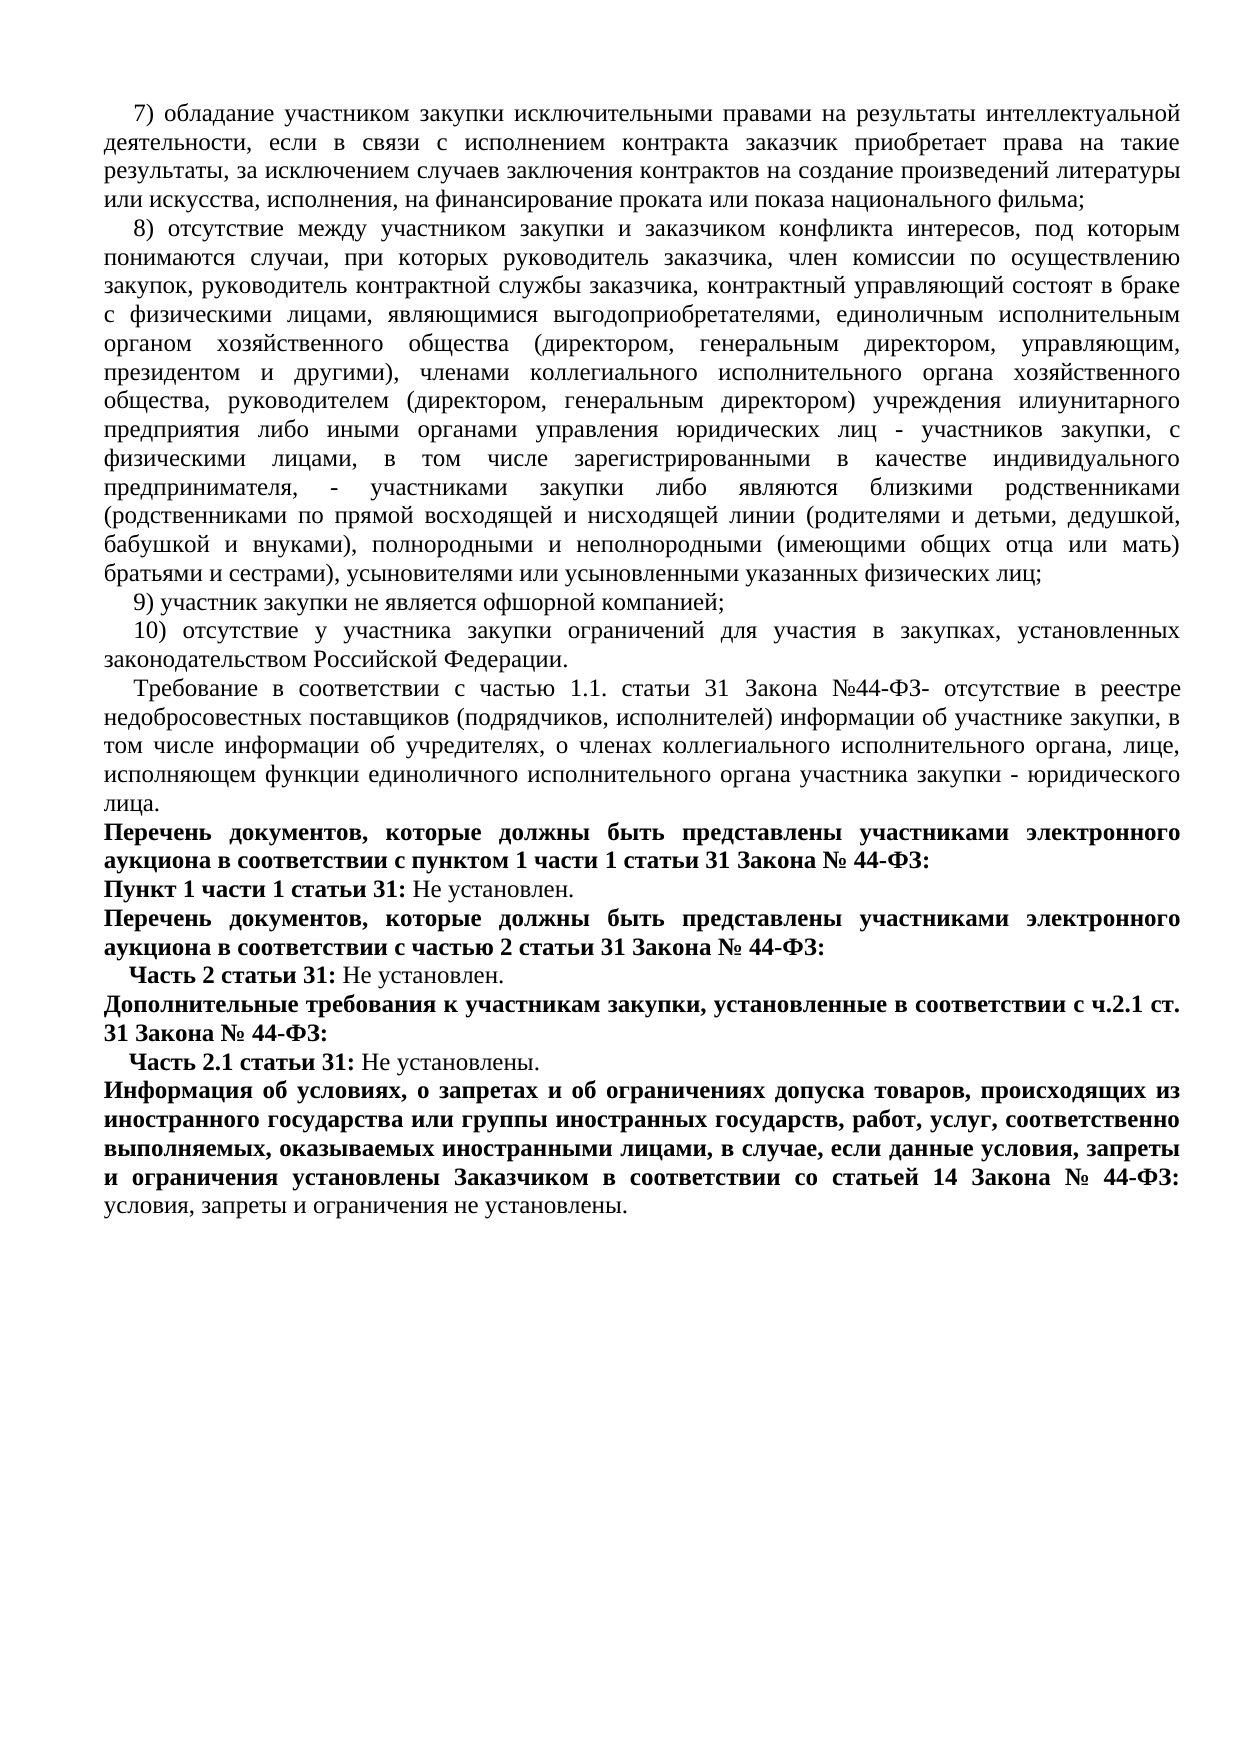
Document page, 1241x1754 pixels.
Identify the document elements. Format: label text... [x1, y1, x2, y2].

text Часть 2 статьи 31: Не установлен. [103, 960, 1181, 989]
text Дополнительные требования к участникам закупки, установленные в соответствии с ч.2.1 ст. 31 Закона № 44-ФЗ: [103, 989, 1181, 1047]
text Требование в соответствии с частью 1.1. статьи 31 Закона №44-ФЗ- отсутствие в реестре недобросовестных поставщиков (подрядчиков, исполнителей) информации об участнике закупки, в том числе информации об учредителях, о членах коллегиального исполнительного органа, лице, исполняющем функции единоличного исполнительного органа участника закупки - юридического лица. [103, 673, 1181, 817]
text 9) участник закупки не является офшорной компанией; [103, 587, 1181, 615]
text Пункт 1 части 1 статьи 31: Не установлен. [103, 874, 1181, 903]
text 10) отсутствие у участника закупки ограничений для участия в закупках, установленных законодательством Российской Федерации. [103, 615, 1181, 673]
text Часть 2.1 статьи 31: Не установлены. [103, 1047, 1181, 1075]
text Перечень документов, которые должны быть представлены участниками электронного аукциона в соответствии с частью 2 статьи 31 Закона № 44-ФЗ: [103, 903, 1181, 960]
text Перечень документов, которые должны быть представлены участниками электронного аукциона в соответствии с пунктом 1 части 1 статьи 31 Закона № 44-ФЗ: [103, 817, 1181, 874]
text 7) обладание участником закупки исключительными правами на результаты интеллектуальной деятельности, если в связи с исполнением контракта заказчик приобретает права на такие результаты, за исключением случаев заключения контрактов на создание произведений литературы или искусства, исполнения, на финансирование проката или показа национального фильма; [103, 98, 1181, 213]
text 8) отсутствие между участником закупки и заказчиком конфликта интересов, под которым понимаются случаи, при которых руководитель заказчика, член комиссии по осуществлению закупок, руководитель контрактной службы заказчика, контрактный управляющий состоят в браке с физическими лицами, являющимися выгодоприобретателями, единоличным исполнительным органом хозяйственного общества (директором, генеральным директором, управляющим, президентом и другими), членами коллегиального исполнительного органа хозяйственного общества, руководителем (директором, генеральным директором) учреждения илиунитарного предприятия либо иными органами управления юридических лиц - участников закупки, с физическими лицами, в том числе зарегистрированными в качестве индивидуального предпринимателя, - участниками закупки либо являются близкими родственниками (родственниками по прямой восходящей и нисходящей линии (родителями и детьми, дедушкой, бабушкой и внуками), полнородными и неполнородными (имеющими общих отца или мать) братьями и сестрами), усыновителями или усыновленными указанных физических лиц; [103, 213, 1181, 587]
text Информация об условиях, о запретах и об ограничениях допуска товаров, происходящих из иностранного государства или группы иностранных государств, работ, услуг, соответственно выполняемых, оказываемых иностранными лицами, в случае, если данные условия, запреты и ограничения установлены Заказчиком в соответствии со статьей 14 Закона № 44-ФЗ: условия, запреты и ограничения не установлены. [103, 1075, 1181, 1219]
